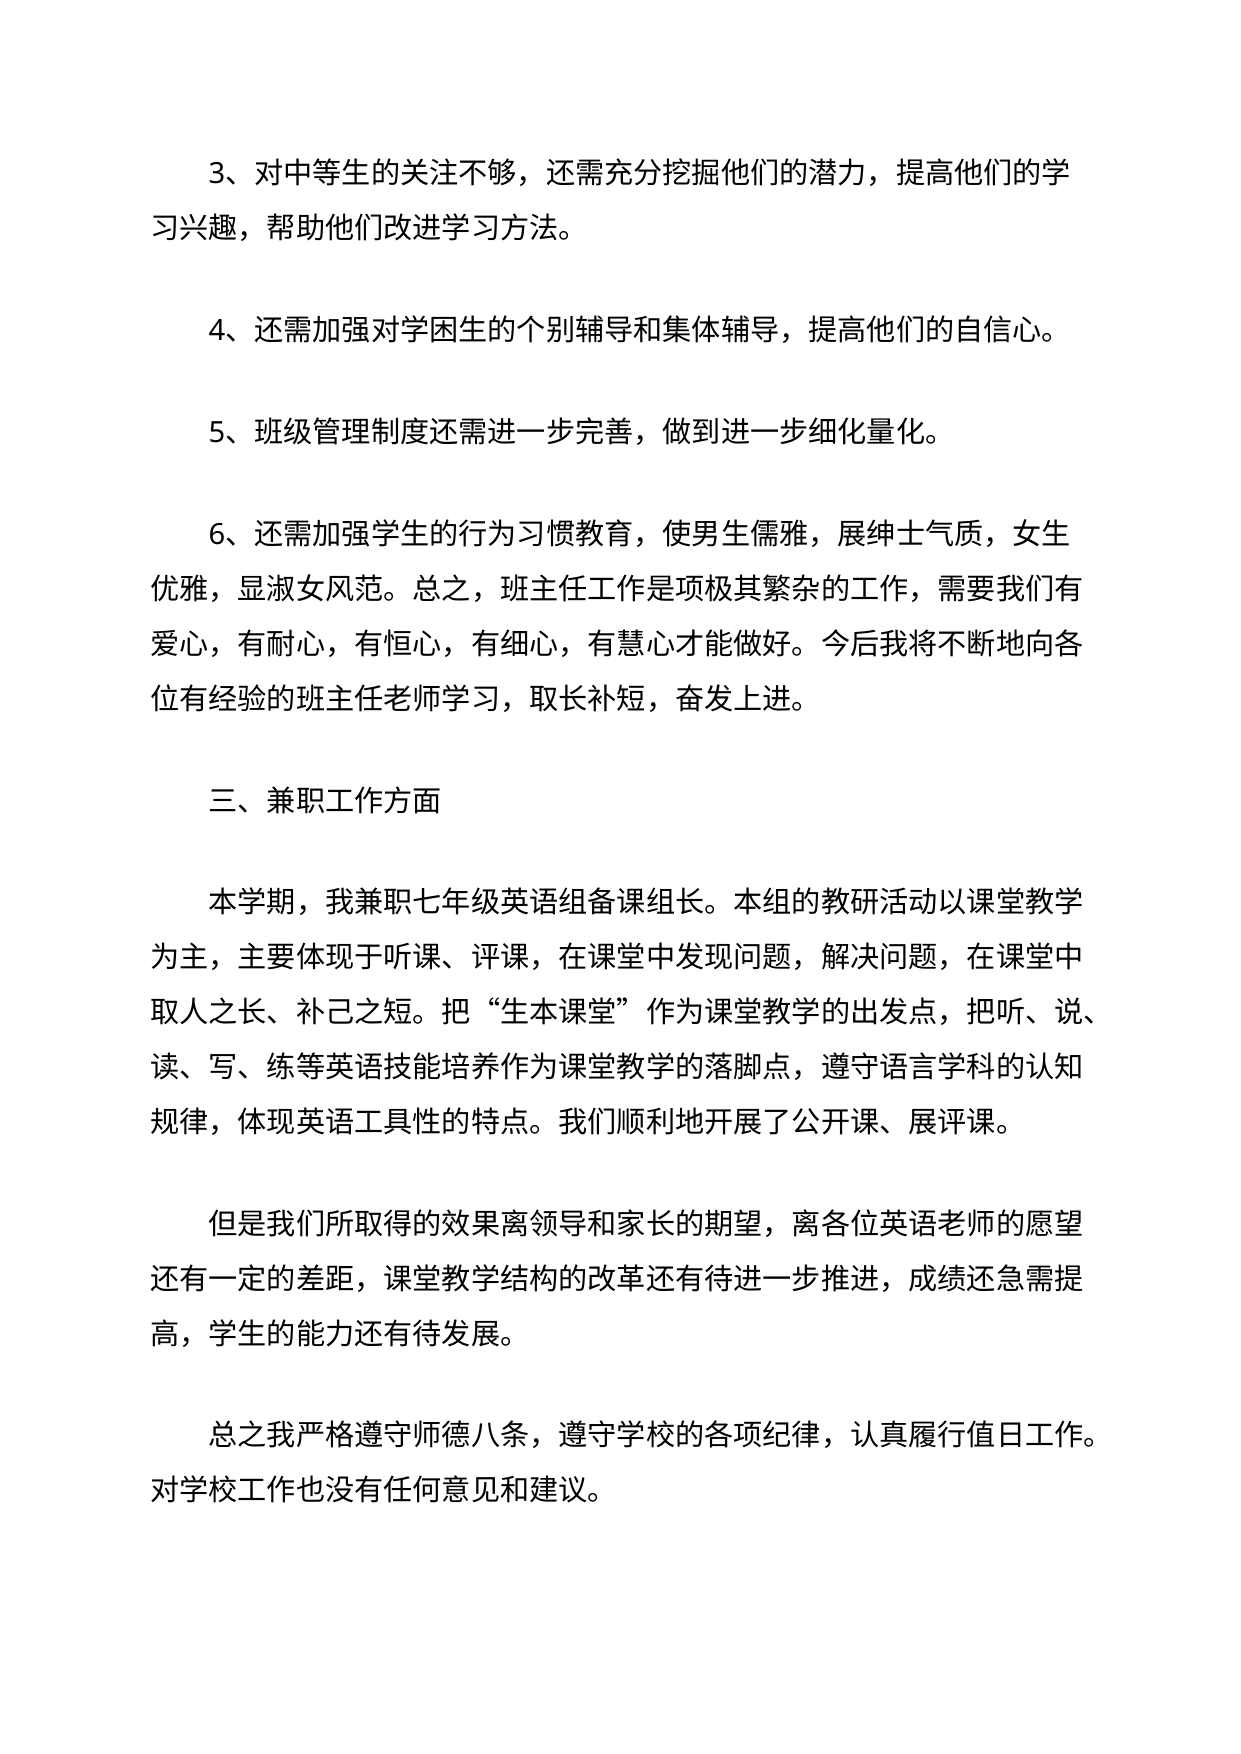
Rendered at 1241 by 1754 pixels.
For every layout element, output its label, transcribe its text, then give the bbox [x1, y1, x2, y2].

text 三、兼职工作方面 [150, 777, 1090, 819]
text 但是我们所取得的效果离领导和家长的期望，离各位英语老师的愿望还有一定的差距，课堂教学结构的改革还有待进一步推进，成绩还急需提高，学生的能力还有待发展。 [150, 1200, 1090, 1352]
text 本学期，我兼职七年级英语组备课组长。本组的教研活动以课堂教学为主，主要体现于听课、评课，在课堂中发现问题，解决问题，在课堂中取人之长、补己之短。把“生本课堂”作为课堂教学的出发点，把听、说、读、写、练等英语技能培养作为课堂教学的落脚点，遵守语言学科的认知规律，体现英语工具性的特点。我们顺利地开展了公开课、展评课。 [150, 879, 1090, 1141]
text 3、对中等生的关注不够，还需充分挖掘他们的潜力，提高他们的学习兴趣，帮助他们改进学习方法。 [150, 150, 1090, 247]
text 总之我严格遵守师德八条，遵守学校的各项纪律，认真履行值日工作。对学校工作也没有任何意见和建议。 [150, 1412, 1090, 1509]
text 4、还需加强对学困生的个别辅导和集体辅导，提高他们的自信心。 [150, 307, 1090, 349]
text 6、还需加强学生的行为习惯教育，使男生儒雅，展绅士气质，女生优雅，显淑女风范。总之，班主任工作是项极其繁杂的工作，需要我们有爱心，有耐心，有恒心，有细心，有慧心才能做好。今后我将不断地向各位有经验的班主任老师学习，取长补短，奋发上进。 [150, 511, 1090, 718]
text 5、班级管理制度还需进一步完善，做到进一步细化量化。 [150, 409, 1090, 451]
